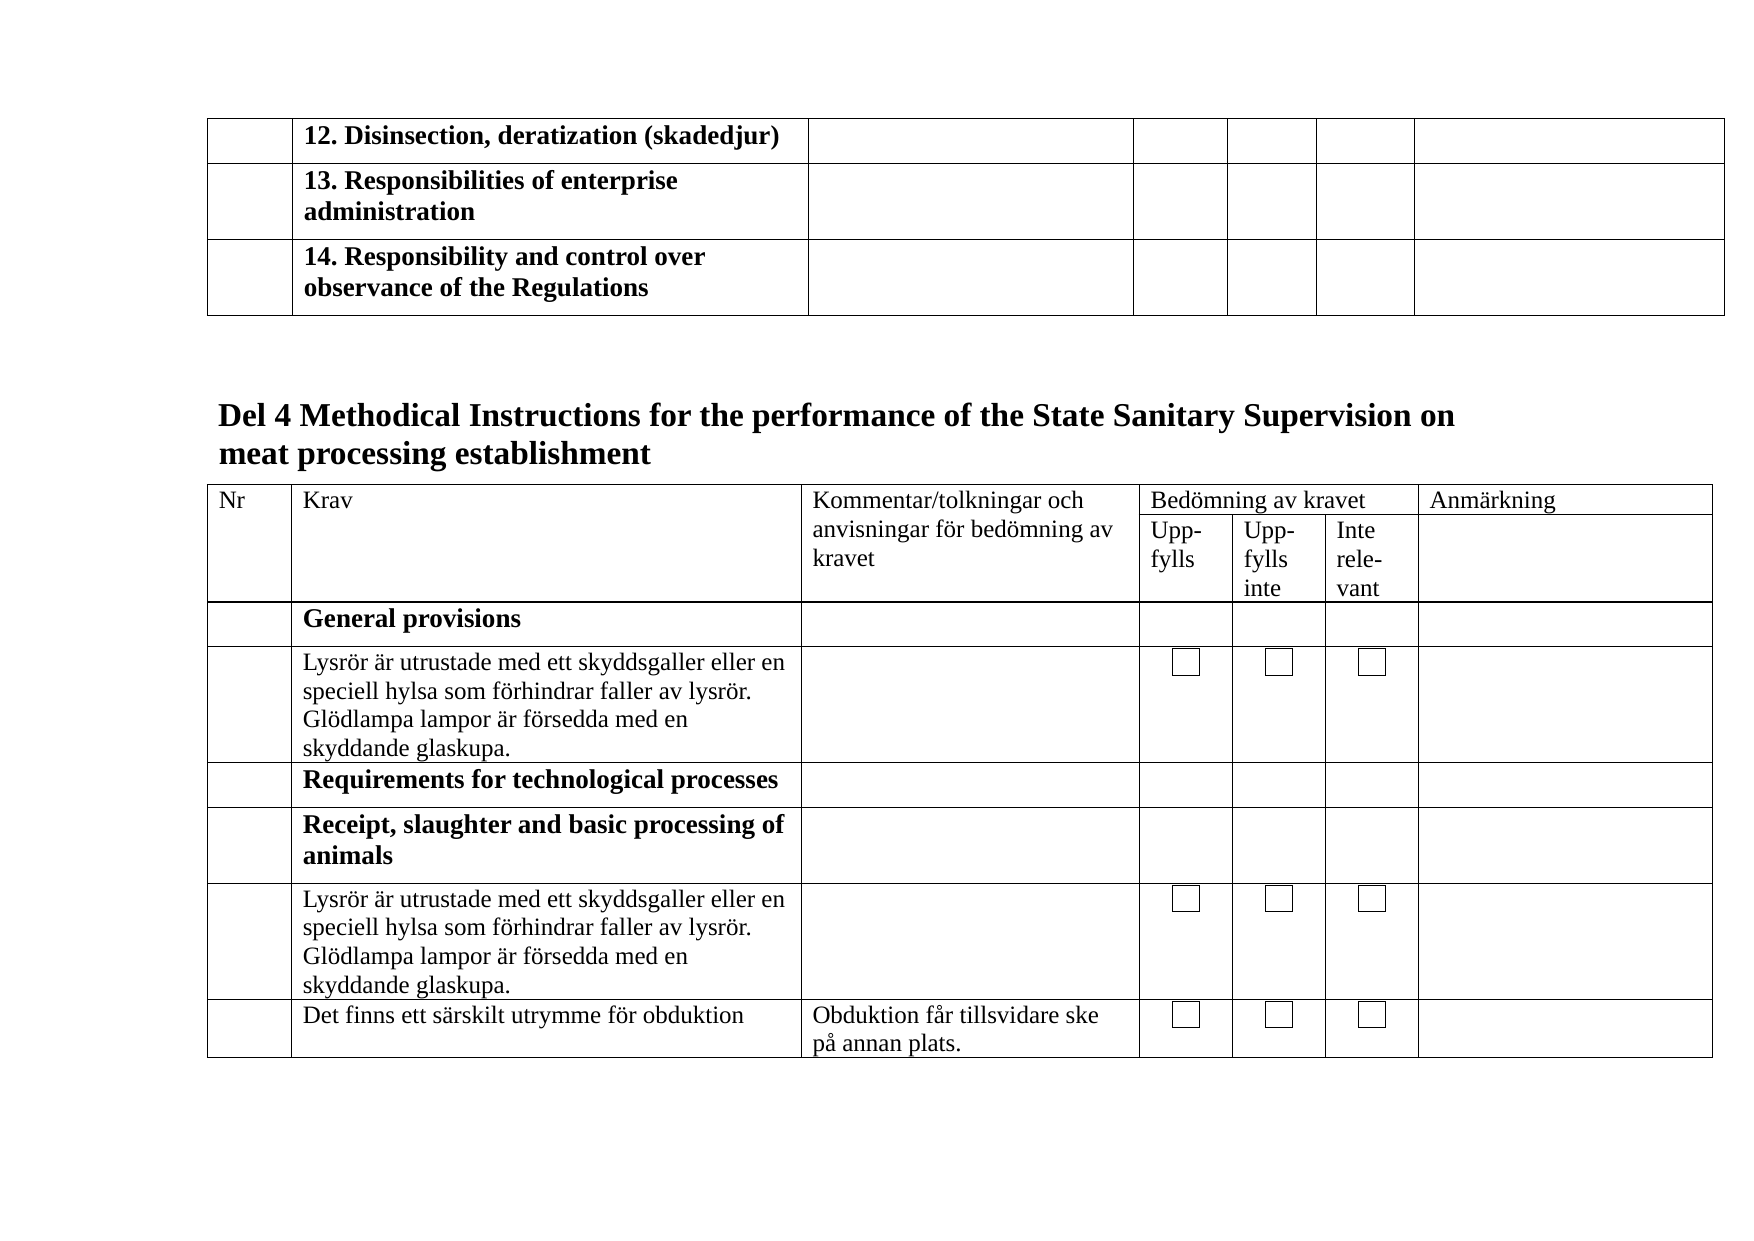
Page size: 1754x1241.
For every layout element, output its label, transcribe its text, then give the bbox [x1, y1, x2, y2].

table_header [1134, 119, 1227, 163]
table_cell [802, 763, 1139, 807]
table_cell [1140, 603, 1232, 646]
table_cell [1134, 240, 1227, 314]
table_header [809, 119, 1133, 163]
table_header Kommentar/tolkningar och anvisningar för bedömning av kravet [802, 485, 1139, 601]
table_cell [1228, 240, 1316, 314]
table_cell [208, 763, 291, 807]
table_cell 14. Responsibility and control over observance of the Regulations [293, 240, 808, 314]
table_cell Det finns ett särskilt utrymme för obduktion [292, 1000, 801, 1057]
table_cell [1134, 164, 1227, 239]
table_header [1228, 119, 1316, 163]
table_cell [802, 603, 1139, 646]
table_cell [1233, 884, 1325, 999]
table_cell [1419, 1000, 1712, 1057]
table_header [1317, 119, 1414, 163]
table_cell Obduktion får tillsvidare ske på annan plats. [802, 1000, 1139, 1057]
table_cell [802, 647, 1139, 762]
table_cell [1419, 884, 1712, 999]
table_cell Requirements for technological processes [292, 763, 801, 807]
table_cell General provisions [292, 603, 801, 646]
table_cell [1326, 884, 1418, 999]
table_cell [1317, 164, 1414, 239]
table_cell [1233, 1000, 1325, 1057]
table_cell [1415, 240, 1724, 314]
subtitle Del 4 Methodical Instructions for the performance of the State Sanitary Supervision on meat processing establishment [218, 395, 1518, 472]
table_cell [1233, 808, 1325, 883]
table_cell [208, 240, 292, 314]
table_cell [1326, 603, 1418, 646]
table_cell [1140, 884, 1232, 999]
table_cell [1233, 647, 1325, 762]
table_cell [1233, 603, 1325, 646]
table_header [1415, 119, 1724, 163]
table_cell Upp-fylls inte [1233, 515, 1325, 601]
table_cell [1140, 808, 1232, 883]
table_header Bedömning av kravet [1140, 485, 1418, 514]
table_cell [208, 164, 292, 239]
table_cell [208, 647, 291, 762]
table_cell [1326, 647, 1418, 762]
table_header 12. Disinsection, deratization (skadedjur) [293, 119, 808, 163]
table_cell [1326, 1000, 1418, 1057]
table_cell [1326, 808, 1418, 883]
table_cell [1419, 808, 1712, 883]
table_cell Inte rele-vant [1326, 515, 1418, 601]
table_cell Upp-fylls [1140, 515, 1232, 601]
table_cell Lysrör är utrustade med ett skyddsgaller eller en speciell hylsa som förhindrar faller av lysrör. Glödlampa lampor är försedda med en skyddande glaskupa. [292, 647, 801, 762]
table_cell [1140, 1000, 1232, 1057]
table_cell [1228, 164, 1316, 239]
table_cell [802, 808, 1139, 883]
table_cell [1419, 515, 1712, 601]
table_header Krav [292, 485, 801, 601]
table_cell [208, 1000, 291, 1057]
table_cell 13. Responsibilities of enterprise administration [293, 164, 808, 239]
table_header Anmärkning [1419, 485, 1712, 514]
table_cell Receipt, slaughter and basic processing of animals [292, 808, 801, 883]
table_cell [809, 164, 1133, 239]
table_header Nr [208, 485, 291, 601]
table_cell [208, 603, 291, 646]
table_cell [1140, 763, 1232, 807]
table_cell Lysrör är utrustade med ett skyddsgaller eller en speciell hylsa som förhindrar faller av lysrör. Glödlampa lampor är försedda med en skyddande glaskupa. [292, 884, 801, 999]
table_cell [1326, 763, 1418, 807]
table_cell [1140, 647, 1232, 762]
table_cell [809, 240, 1133, 314]
table_cell [1419, 763, 1712, 807]
table_cell [1419, 603, 1712, 646]
table_cell [208, 808, 291, 883]
table_cell [802, 884, 1139, 999]
table_header [208, 119, 292, 163]
table_cell [208, 884, 291, 999]
table_cell [1415, 164, 1724, 239]
table_cell [1233, 763, 1325, 807]
table_cell [1419, 647, 1712, 762]
table_cell [1317, 240, 1414, 314]
